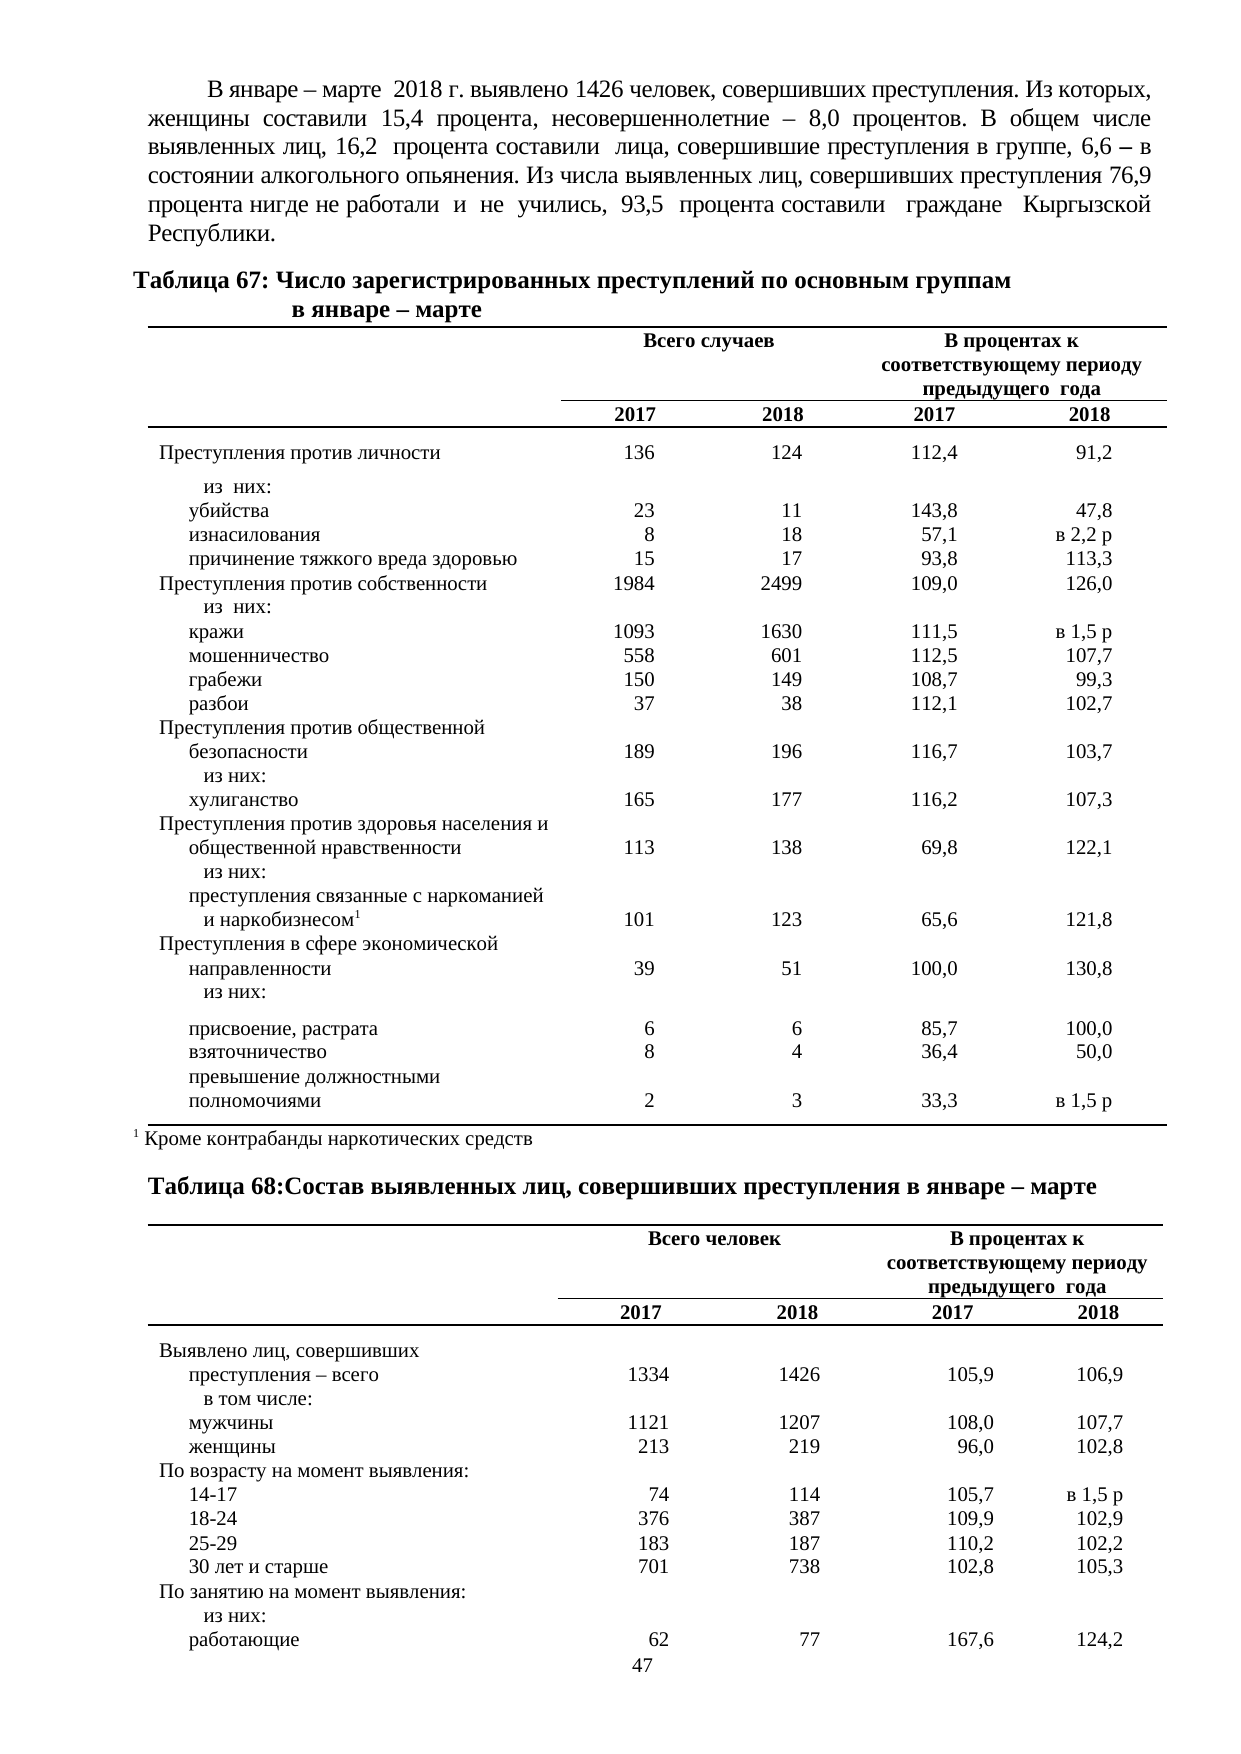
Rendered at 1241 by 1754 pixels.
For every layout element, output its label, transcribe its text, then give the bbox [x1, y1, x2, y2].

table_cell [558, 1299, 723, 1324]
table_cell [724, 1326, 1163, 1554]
text 1 Кроме контрабанды наркотических средств [133, 1126, 1137, 1150]
text Таблица 67: Число зарегистрированных преступлений по основным группам [133, 266, 1152, 294]
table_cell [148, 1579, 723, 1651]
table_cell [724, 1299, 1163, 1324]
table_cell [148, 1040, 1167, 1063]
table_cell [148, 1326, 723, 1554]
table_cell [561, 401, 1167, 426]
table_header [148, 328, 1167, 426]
text В январе – марте . выявлено 1426 человек, совершивших преступления. Из которых, женщины составили 15,4 процента, несовершеннолетние – 8,0 процентов. В общем числе выявленных лиц, 16,2 процента составили лица, совершившие преступления в группе, 6,6 – в состоянии алкогольного опьянения. Из числа выявленных лиц, совершивших преступления 76,9 процента нигде не работали и не учились, 93,5 процента составили граждане Кыргызской Республики. [148, 74, 1152, 246]
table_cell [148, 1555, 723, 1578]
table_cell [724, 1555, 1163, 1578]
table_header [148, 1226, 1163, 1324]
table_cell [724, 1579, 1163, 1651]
text в январе – марте [148, 294, 1152, 323]
text Таблица 68:Состав выявленных лиц, совершивших преступления в январе – марте [148, 1171, 1152, 1199]
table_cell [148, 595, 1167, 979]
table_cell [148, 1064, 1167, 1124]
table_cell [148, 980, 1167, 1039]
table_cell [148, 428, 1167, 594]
